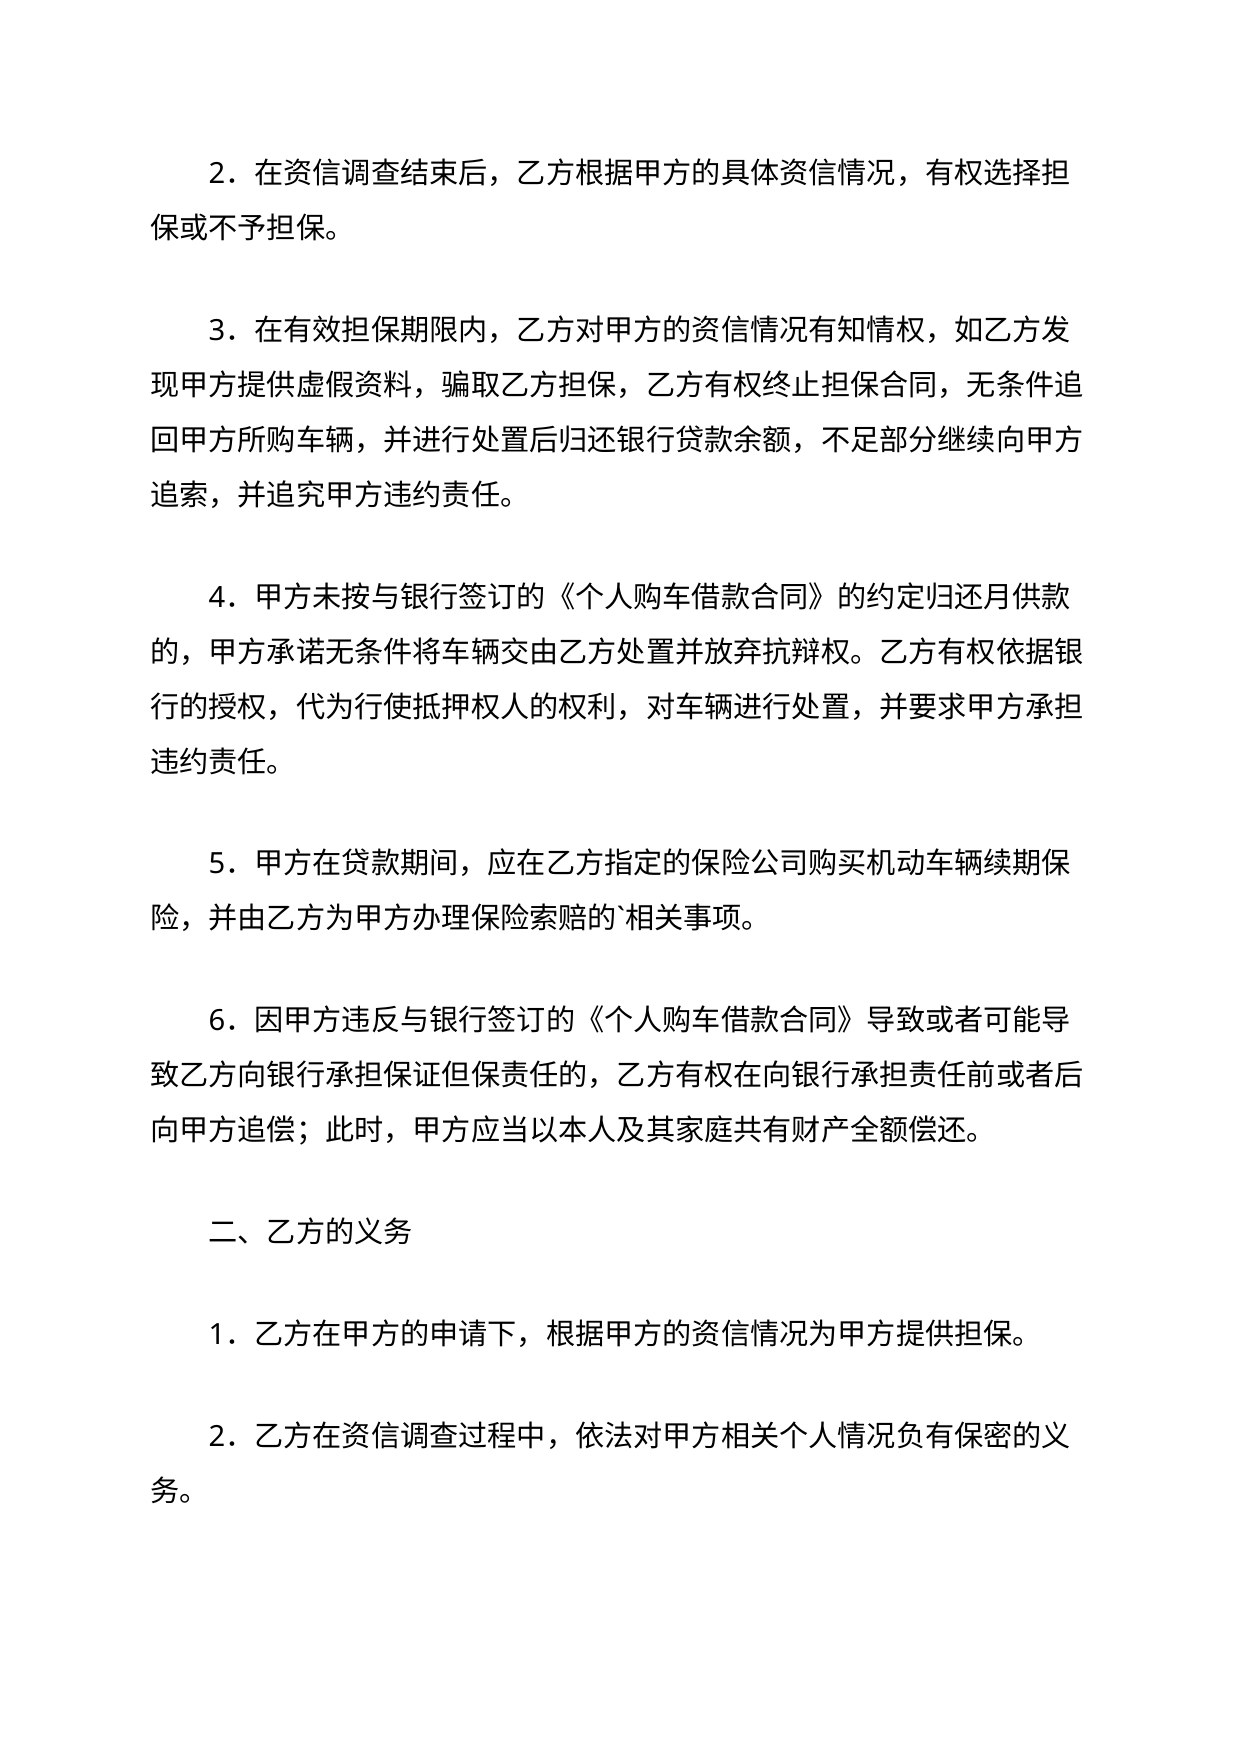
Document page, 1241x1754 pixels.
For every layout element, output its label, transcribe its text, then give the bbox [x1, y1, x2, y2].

text 二、乙方的义务 [150, 1208, 1090, 1251]
text 3．在有效担保期限内，乙方对甲方的资信情况有知情权，如乙方发现甲方提供虚假资料，骗取乙方担保，乙方有权终止担保合同，无条件追回甲方所购车辆，并进行处置后归还银行贷款余额，不足部分继续向甲方追索，并追究甲方违约责任。 [150, 307, 1090, 514]
text 6．因甲方违反与银行签订的《个人购车借款合同》导致或者可能导致乙方向银行承担保证但保责任的，乙方有权在向银行承担责任前或者后向甲方追偿；此时，甲方应当以本人及其家庭共有财产全额偿还。 [150, 997, 1090, 1149]
text 2．乙方在资信调查过程中，依法对甲方相关个人情况负有保密的义务。 [150, 1412, 1090, 1509]
text 1．乙方在甲方的申请下，根据甲方的资信情况为甲方提供担保。 [150, 1310, 1090, 1353]
text 2．在资信调查结束后，乙方根据甲方的具体资信情况，有权选择担保或不予担保。 [150, 150, 1090, 247]
text 4．甲方未按与银行签订的《个人购车借款合同》的约定归还月供款的，甲方承诺无条件将车辆交由乙方处置并放弃抗辩权。乙方有权依据银行的授权，代为行使抵押权人的权利，对车辆进行处置，并要求甲方承担违约责任。 [150, 573, 1090, 780]
text 5．甲方在贷款期间，应在乙方指定的保险公司购买机动车辆续期保险，并由乙方为甲方办理保险索赔的`相关事项。 [150, 840, 1090, 937]
